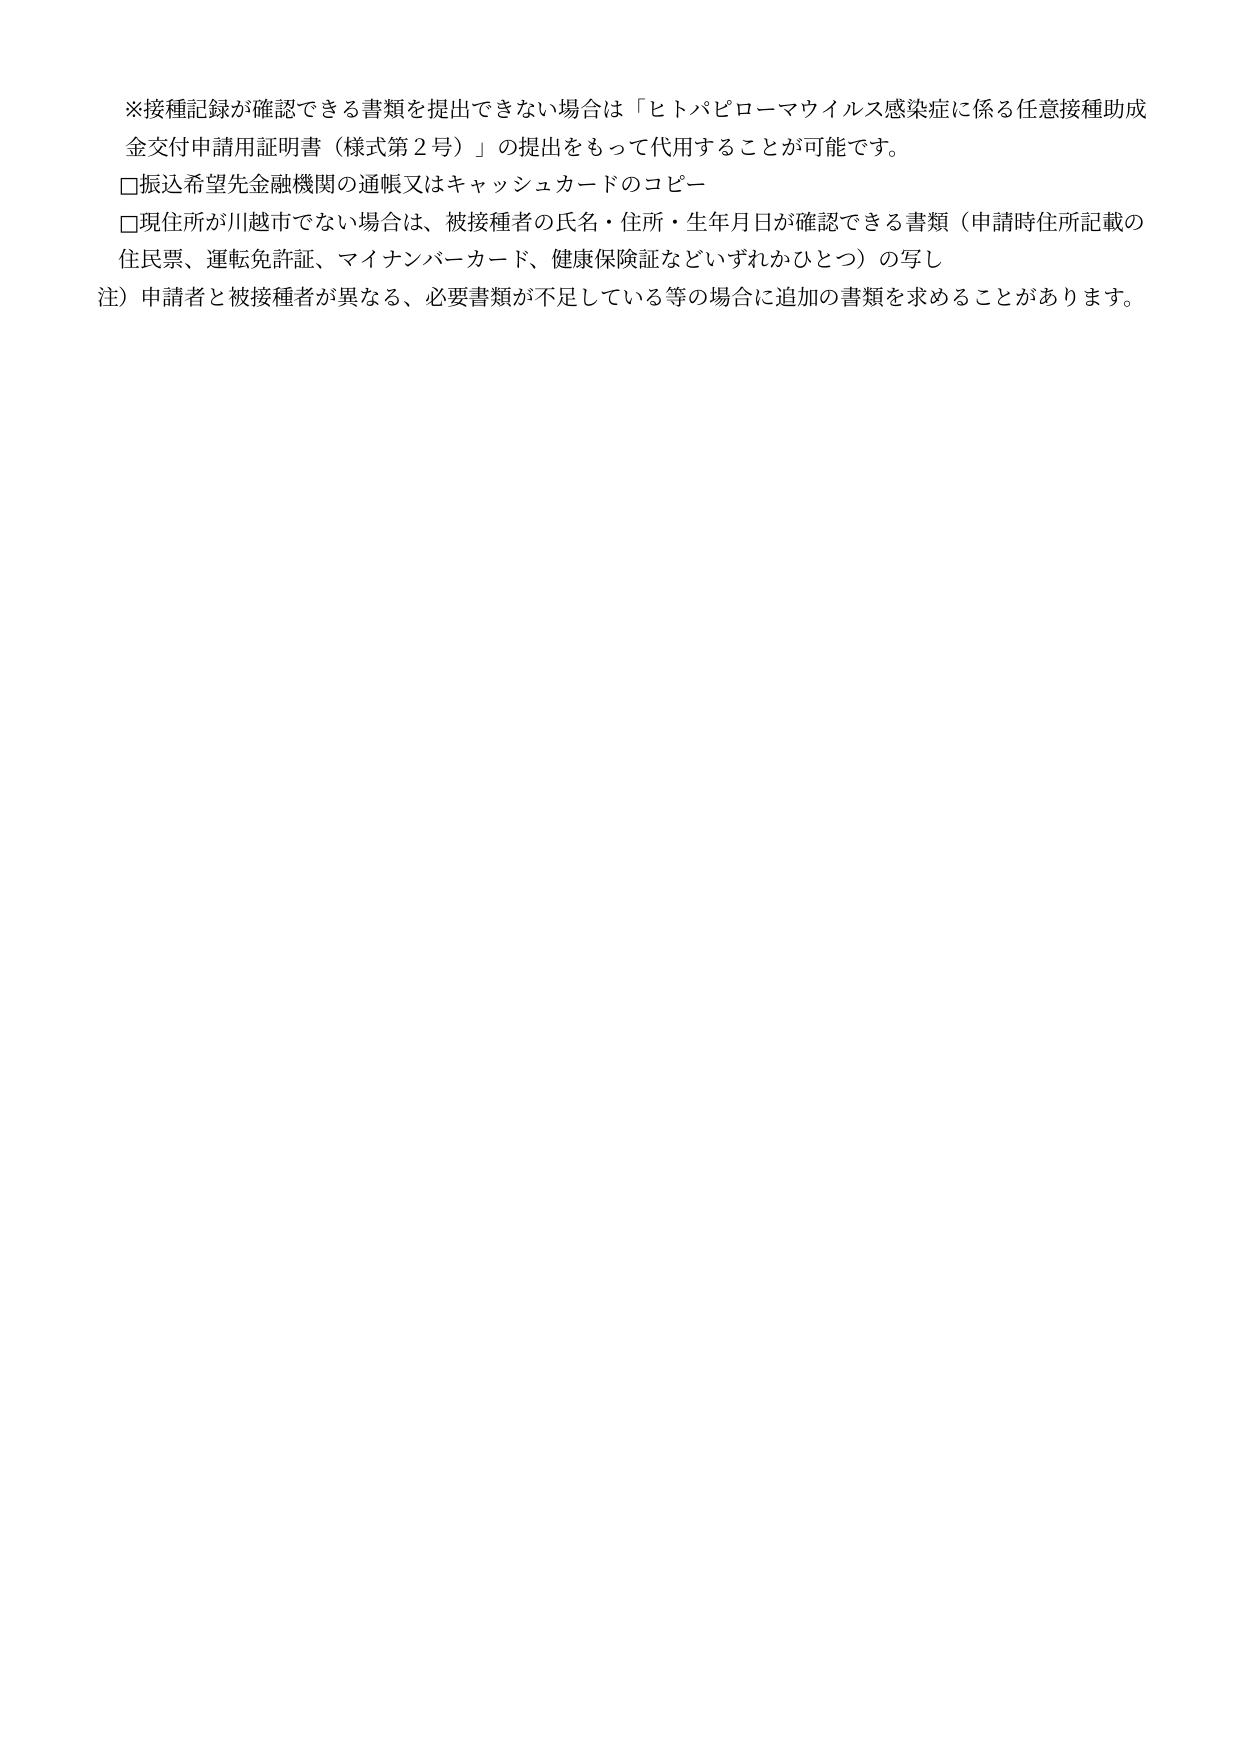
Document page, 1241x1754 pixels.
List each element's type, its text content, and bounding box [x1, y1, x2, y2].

text □振込希望先金融機関の通帳又はキャッシュカードのコピー [75, 164, 1165, 202]
text 注）申請者と被接種者が異なる、必要書類が不足している等の場合に追加の書類を求めることがあります。 [75, 277, 1165, 314]
text 住民票、運転免許証、マイナンバーカード、健康保険証などいずれかひとつ）の写し [75, 239, 1165, 277]
text ※接種記録が確認できる書類を提出できない場合は「ヒトパピローマウイルス感染症に係る任意接種助成金交付申請用証明書（様式第２号）」の提出をもって代用することが可能です。 [125, 89, 1165, 164]
text □現住所が川越市でない場合は、被接種者の氏名・住所・生年月日が確認できる書類（申請時住所記載の [75, 202, 1165, 239]
